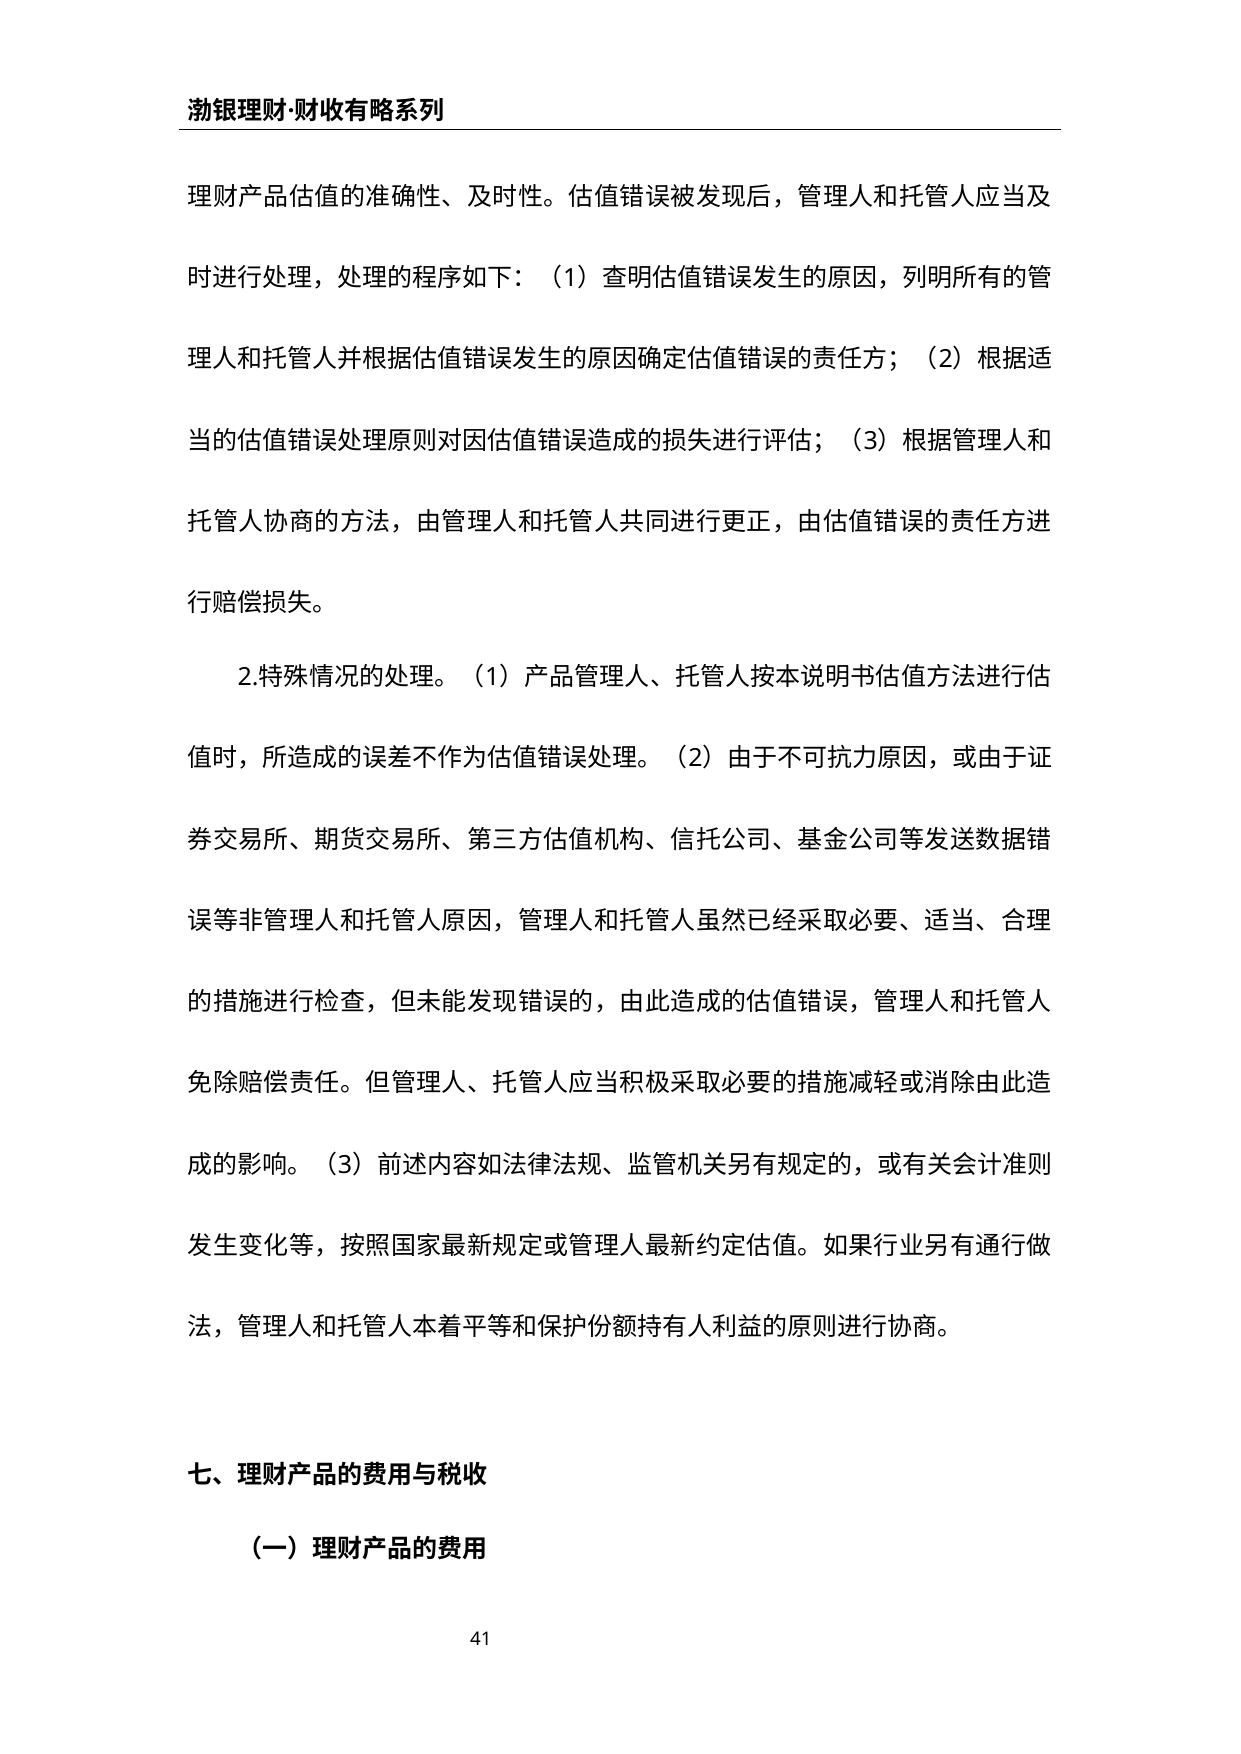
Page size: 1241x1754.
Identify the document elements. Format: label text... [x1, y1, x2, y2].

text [187, 162, 1053, 633]
text 七、理财产品的费用与税收 [187, 1440, 1053, 1505]
text 2.特殊情况的处理。（1）产品管理人、托管人按本说明书估值方法进行估值时，所造成的误差不作为估值错误处理。（2）由于不可抗力原因，或由于证券交易所、期货交易所、第三方估值机构、信托公司、基金公司等发送数据错误等非管理人和托管人原因，管理人和托管人虽然已经采取必要、适当、合理的措施进行检查，但未能发现错误的，由此造成的估值错误，管理人和托管人免除赔偿责任。但管理人、托管人应当积极采取必要的措施减轻或消除由此造成的影响。（3）前述内容如法律法规、监管机关另有规定的，或有关会计准则发生变化等，按照国家最新规定或管理人最新约定估值。如果行业另有通行做法，管理人和托管人本着平等和保护份额持有人利益的原则进行协商。 [187, 642, 1053, 1357]
text （一）理财产品的费用 [187, 1514, 1053, 1579]
